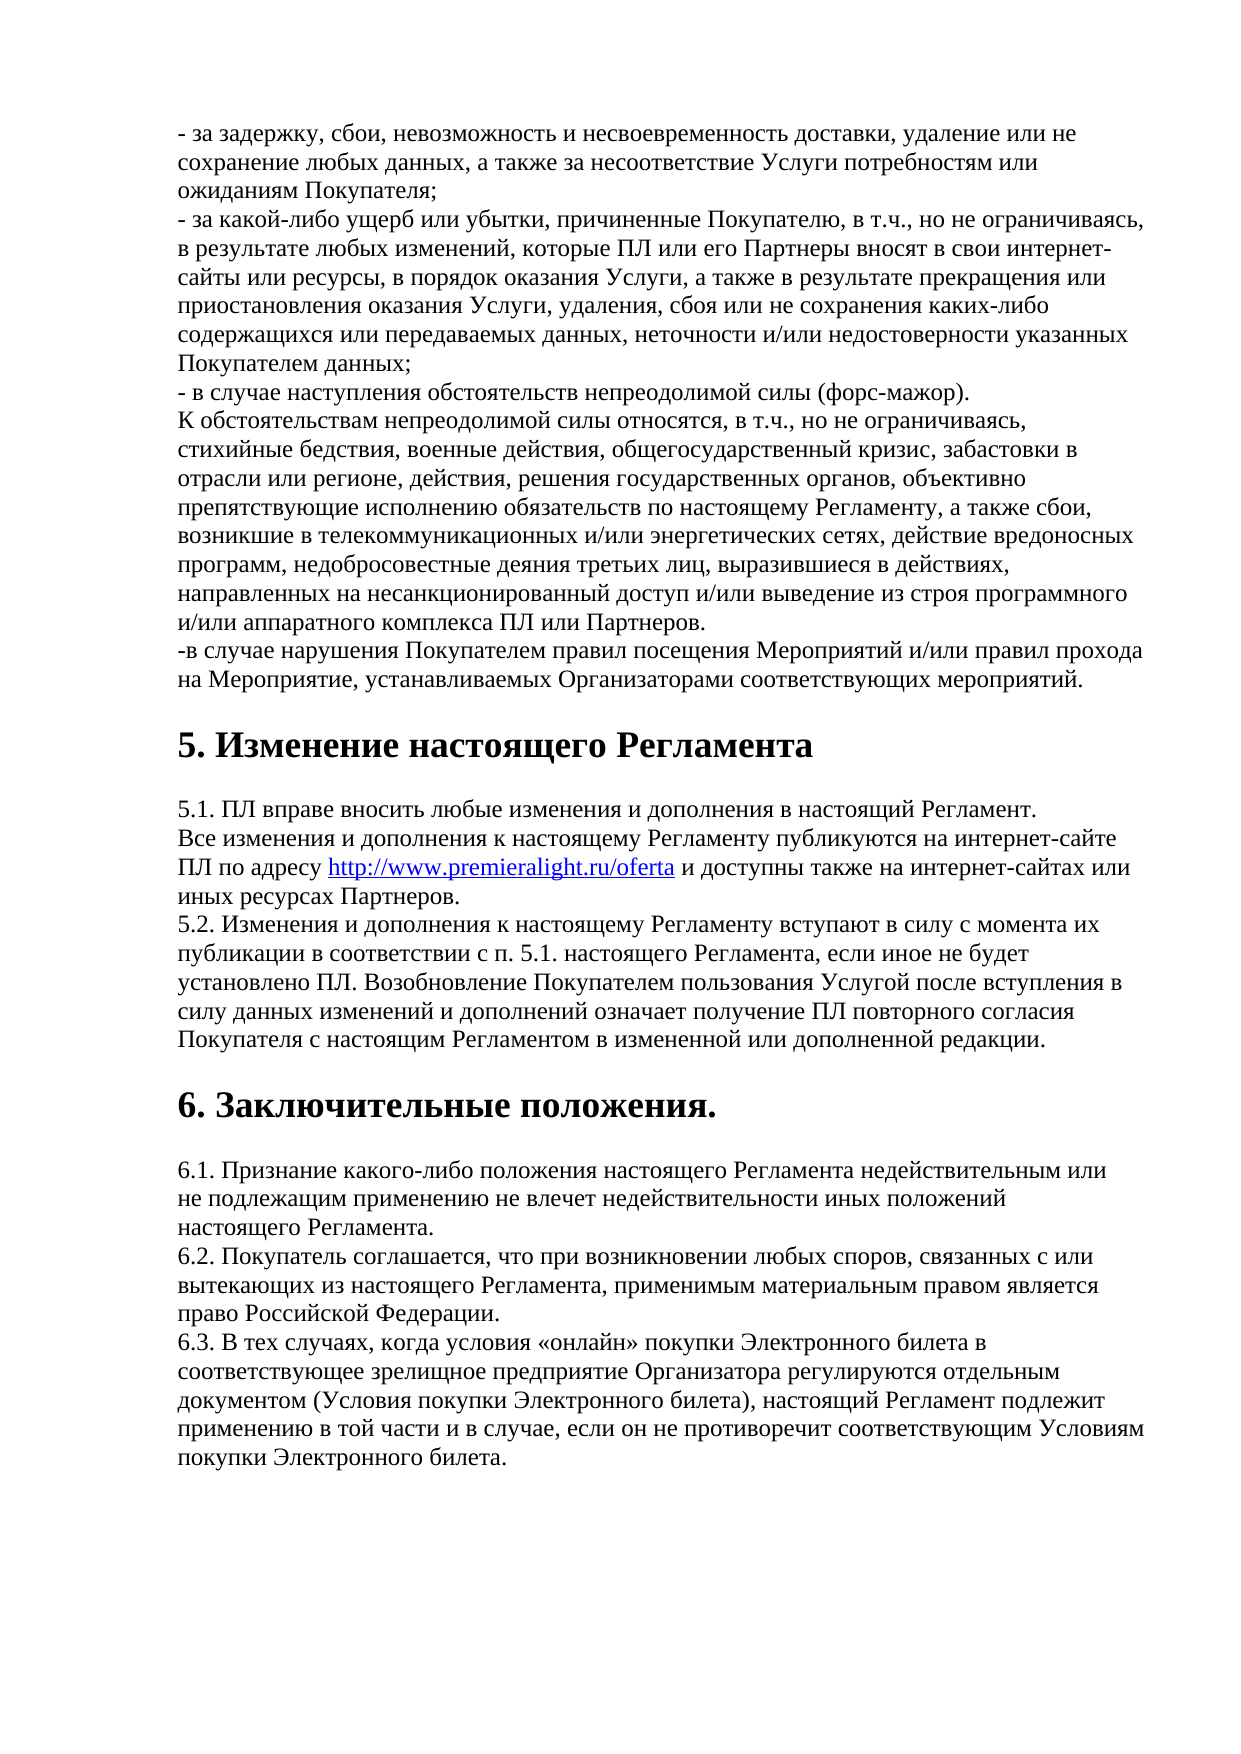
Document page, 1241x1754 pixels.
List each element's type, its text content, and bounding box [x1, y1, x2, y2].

text 6. Заключительные положения. [177, 1082, 1152, 1126]
text 5.1. ПЛ вправе вносить любые изменения и дополнения в настоящий Регламент. Все изменения и дополнения к настоящему Регламенту публикуются на интернет-сайте ПЛ по адресу http://www.premieralight.ru/oferta и доступны также на интернет-сайтах или иных ресурсах Партнеров. 5.2. Изменения и дополнения к настоящему Регламенту вступают в силу с момента их публикации в соответствии с п. 5.1. настоящего Регламента, если иное не будет установлено ПЛ. Возобновление Покупателем пользования Услугой после вступления в силу данных изменений и дополнений означает получение ПЛ повторного согласия Покупателя с настоящим Регламентом в измененной или дополненной редакции. [177, 794, 1152, 1053]
text 6.1. Признание какого-либо положения настоящего Регламента недействительным или не подлежащим применению не влечет недействительности иных положений настоящего Регламента. 6.2. Покупатель соглашается, что при возникновении любых споров, связанных с или вытекающих из настоящего Регламента, применимым материальным правом является право Российской Федерации. 6.3. В тех случаях, когда условия «онлайн» покупки Электронного билета в соответствующее зрелищное предприятие Организатора регулируются отдельным документом (Условия покупки Электронного билета), настоящий Регламент подлежит применению в той части и в случае, если он не противоречит соответствующим Условиям покупки Электронного билета. [177, 1155, 1152, 1471]
text 5. Изменение настоящего Регламента [177, 722, 1152, 765]
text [177, 118, 1152, 693]
